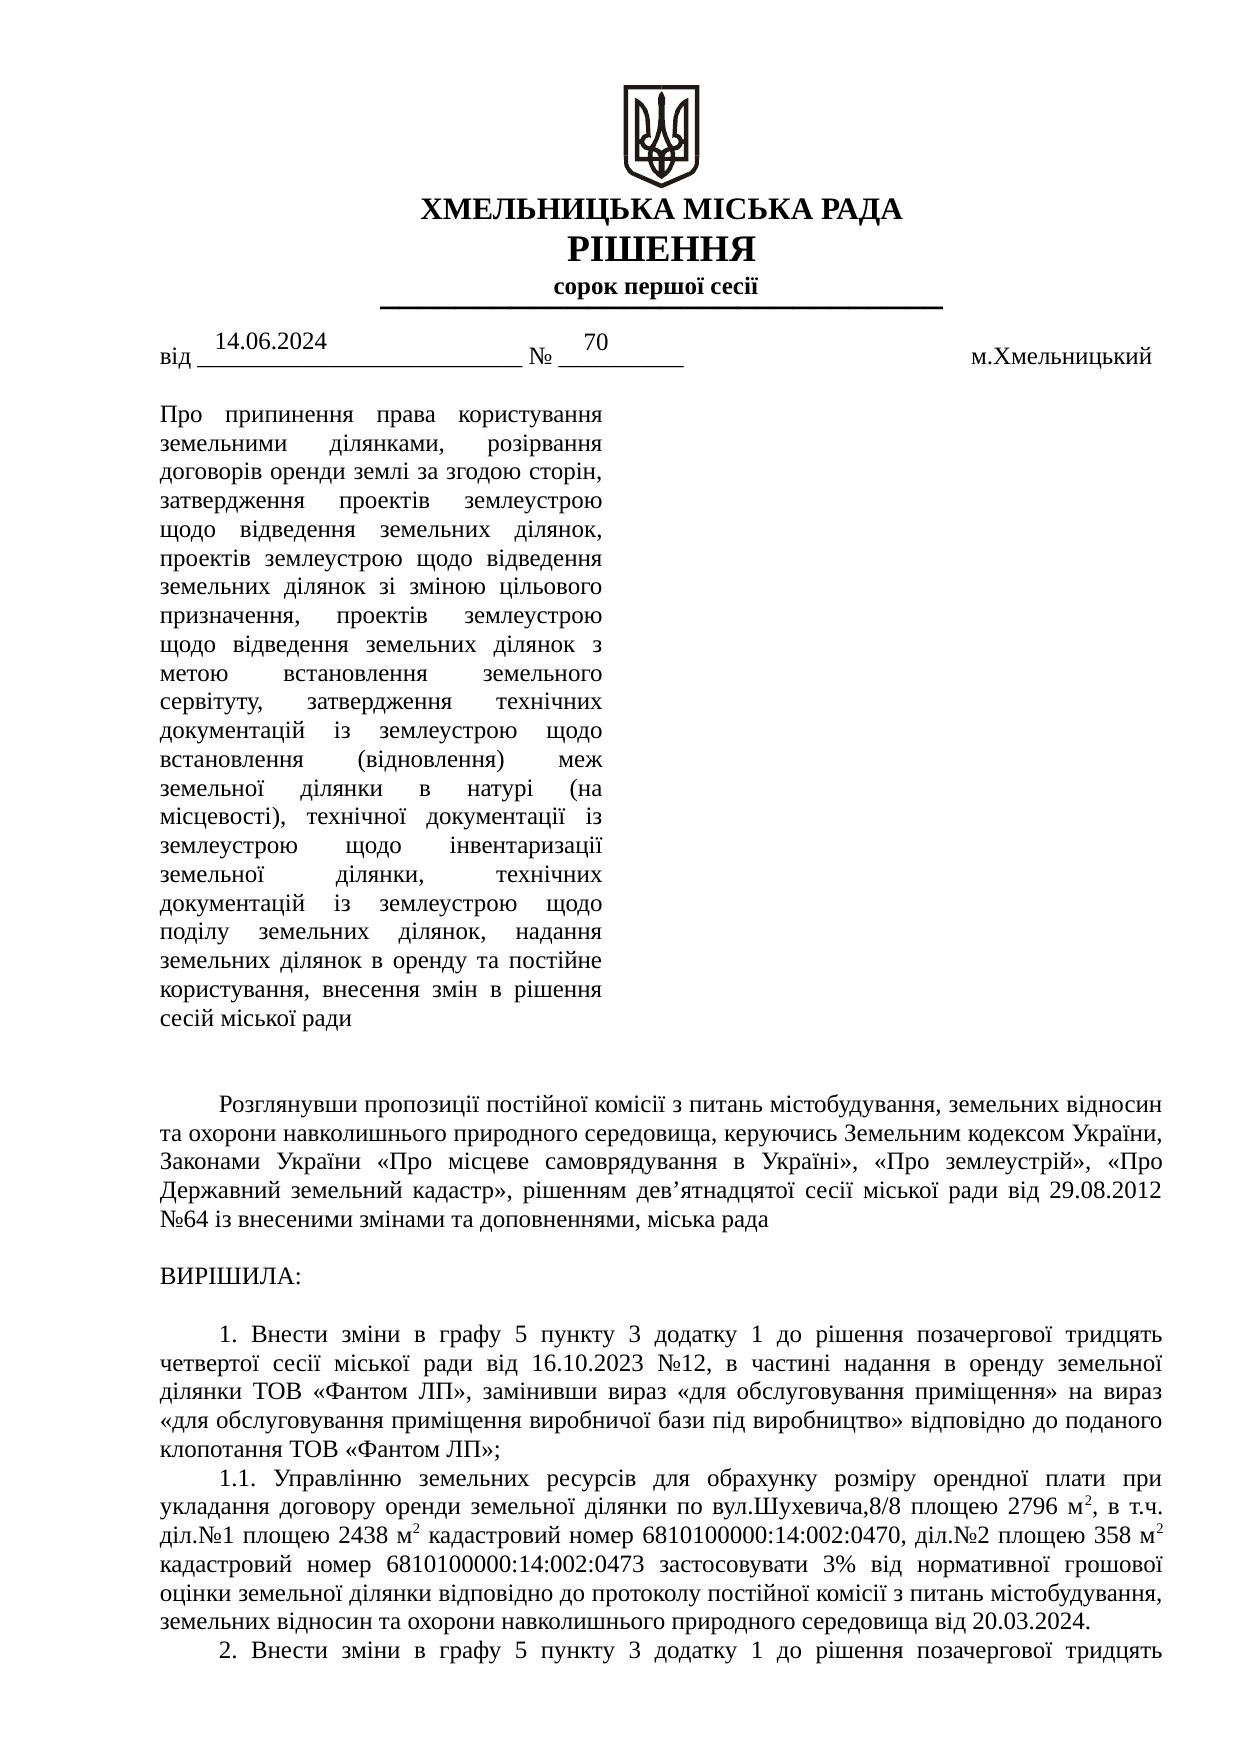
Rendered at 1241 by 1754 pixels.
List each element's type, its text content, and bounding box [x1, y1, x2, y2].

text від __________________________ № __________ м.Хмельницький [159, 341, 1163, 370]
text Розглянувши пропозиції постійної комісії з питань містобудування, земельних відносин та охорони навколишнього природного середовища, керуючись Земельним кодексом України, Законами України «Про місцеве самоврядування в Україні», «Про землеустрій», «Про Державний земельний кадастр», рішенням дев’ятнадцятої сесії міської ради від 29.08.2012 №64 із внесеними змінами та доповненнями, міська рада [159, 1089, 1163, 1233]
text Про припинення права користування земельними ділянками, розірвання договорів оренди землі за згодою сторін, затвердження проектів землеустрою щодо відведення земельних ділянок, проектів землеустрою щодо відведення земельних ділянок зі зміною цільового призначення, проектів землеустрою щодо відведення земельних ділянок з метою встановлення земельного сервітуту, затвердження технічних документацій із землеустрою щодо встановлення (відновлення) меж земельної ділянки в натурі (на місцевості), технічної документації із землеустрою щодо інвентаризації земельної ділянки, технічних документацій із землеустрою щодо поділу земельних ділянок, надання земельних ділянок в оренду та постійне користування, внесення змін в рішення сесій міської ради [159, 399, 602, 1031]
text 1. Внести зміни в графу 5 пункту 3 додатку 1 до рішення позачергової тридцять четвертої сесії міської ради від 16.10.2023 №12, в частині надання в оренду земельної ділянки ТОВ «Фантом ЛП», замінивши вираз «для обслуговування приміщення» на вираз «для обслуговування приміщення виробничої бази під виробництво» відповідно до поданого клопотання ТОВ «Фантом ЛП»; [159, 1319, 1163, 1463]
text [159, 1635, 1163, 1664]
text ХМЕЛЬНИЦЬКА МІСЬКА РАДА [159, 191, 1163, 226]
text 1.1. Управлінню земельних ресурсів для обрахунку розміру орендної плати при укладання договору оренди земельної ділянки по вул.Шухевича,8/8 площею 2796 м2, в т.ч. діл.№1 площею 2438 м2 кадастровий номер 6810100000:14:002:0470, діл.№2 площею 358 м2 кадастровий номер 6810100000:14:002:0473 застосовувати 3% від нормативної грошової оцінки земельної ділянки відповідно до протоколу постійної комісії з питань містобудування, земельних відносин та охорони навколишнього природного середовища від 20.03.2024. [159, 1463, 1163, 1635]
text РІШЕННЯ [159, 226, 1163, 269]
text ______________________________ [159, 269, 1163, 313]
text ВИРІШИЛА: [159, 1261, 1164, 1290]
